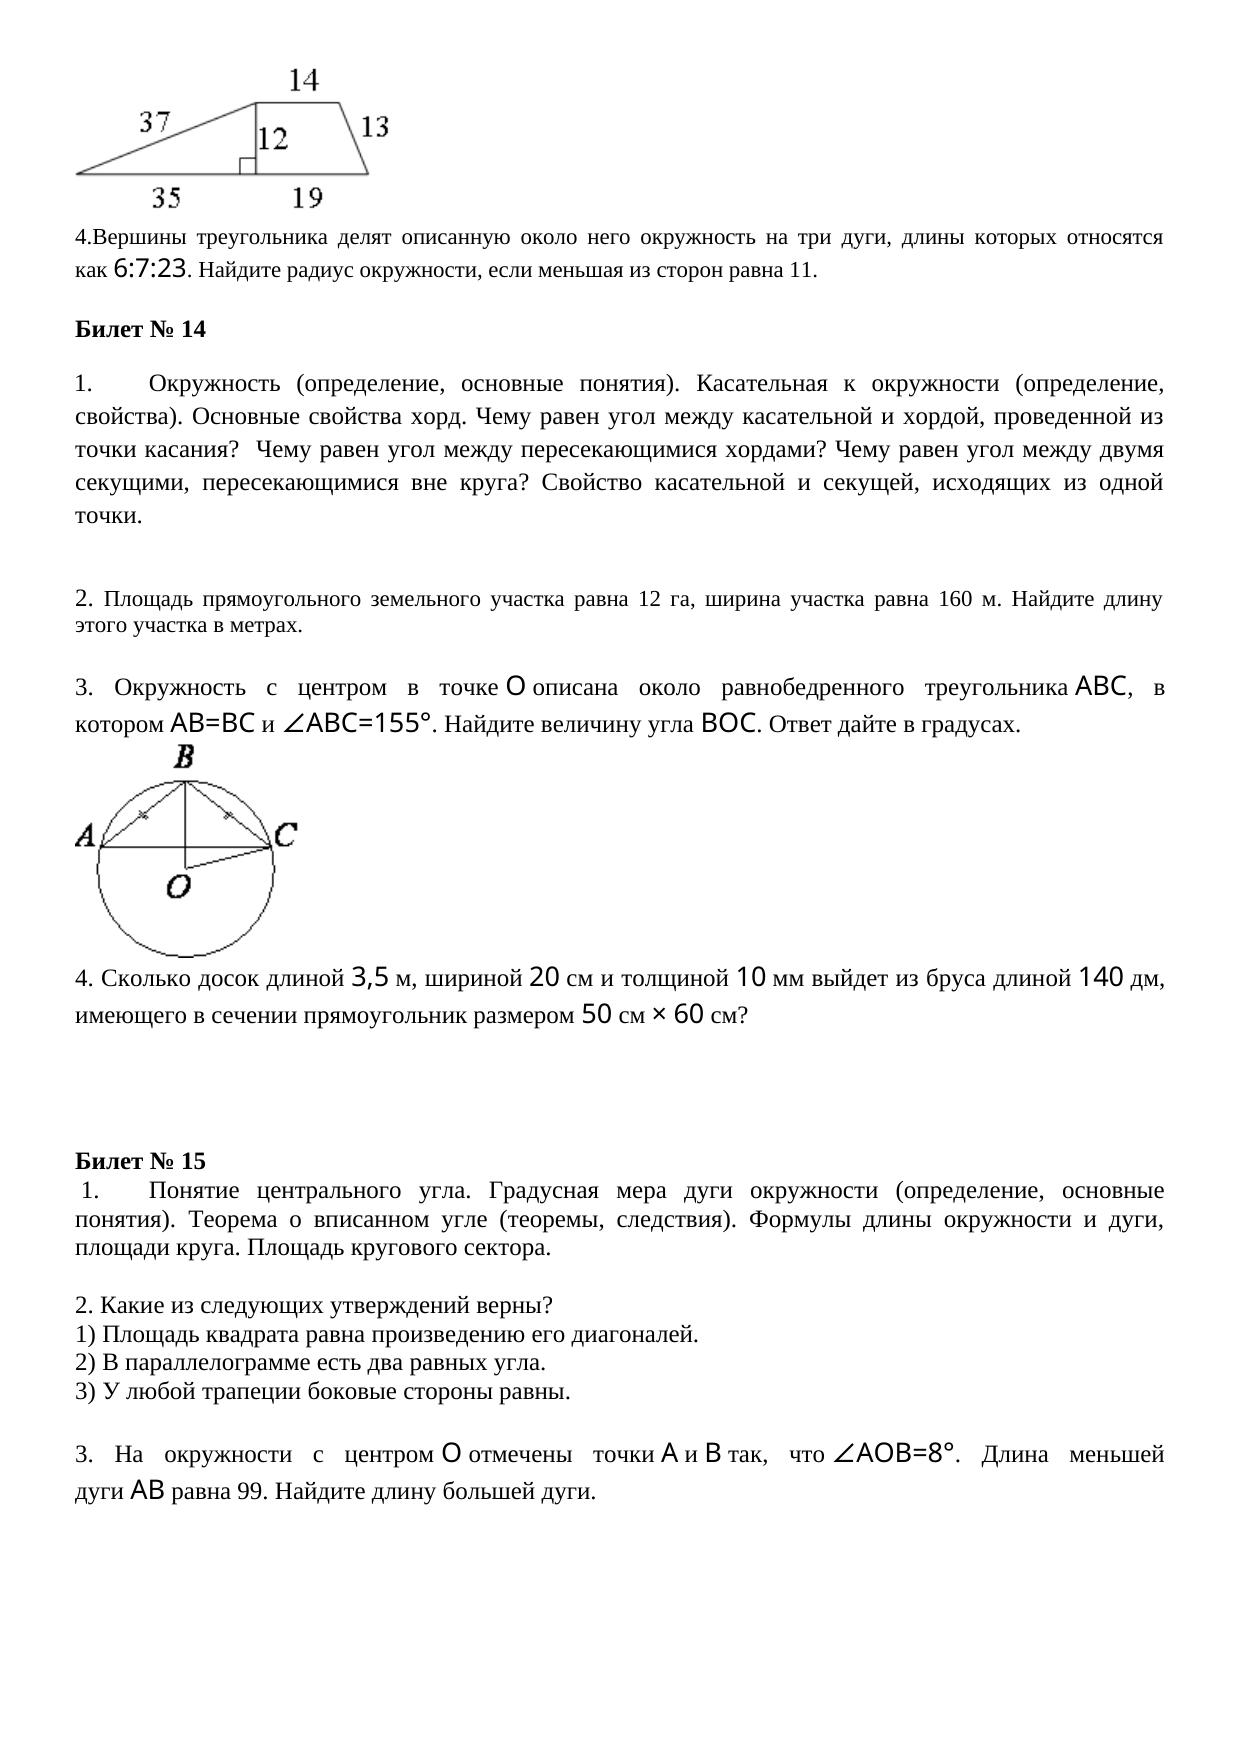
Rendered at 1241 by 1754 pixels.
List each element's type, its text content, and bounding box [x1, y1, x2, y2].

text 2. Какие из следующих утверждений верны? [75, 1290, 1165, 1319]
text 3. Окружность с центром в точке O описана около равнобедренного треугольника ABC, в котором AB=BC и ∠ABC=155°. Найдите величину угла BOC. Ответ дайте в градусах. [75, 666, 1165, 740]
text 2) В параллелограмме есть два равных угла. [75, 1347, 1165, 1376]
text 4.Вершины треугольника делят описанную около него окружность на три дуги, длины которых относятся как 6:7:23. Найдите радиус окружности, если меньшая из сторон равна 11. [75, 223, 1165, 285]
list Понятие центрального угла. Градусная мера дуги окружности (определение, основные понятия). Теорема о вписанном угле (теоремы, следствия). Формулы длины окружности и дуги, площади круга. Площадь кругового сектора. [75, 1175, 1165, 1261]
picture [75, 740, 299, 958]
text Билет № 15 [75, 1146, 1165, 1175]
text 3) У любой трапеции боковые стороны равны. [75, 1376, 1165, 1405]
text Билет № 14 [75, 314, 1165, 343]
text 3. На окружности с центром O отмечены точки A и B так, что ∠AOB=8°. Длина меньшей дуги AB равна 99. Найдите длину большей дуги. [75, 1434, 1165, 1507]
text 2. Площадь прямоугольного земельного участка равна 12 га, ширина участка равна 160 м. Найдите длину этого участка в метрах. [75, 583, 1165, 638]
text 1) Площадь квадрата равна произведению его диагоналей. [75, 1319, 1165, 1347]
list Окружность (определение, основные понятия). Касательная к окружности (определение, свойства). Основные свойства хорд. Чему равен угол между касательной и хордой, проведенной из точки касания? Чему равен угол между пересекающимися хордами? Чему равен угол между двумя секущими, пересекающимися вне круга? Свойство касательной и секущей, исходящих из одной точки. [74, 368, 1165, 529]
picture [75, 59, 407, 224]
text 4. Сколько досок длиной 3,5 м, шириной 20 см и толщиной 10 мм выйдет из бруса длиной 140 дм, имеющего в сечении прямоугольник размером 50 см × 60 см? [75, 957, 1165, 1031]
